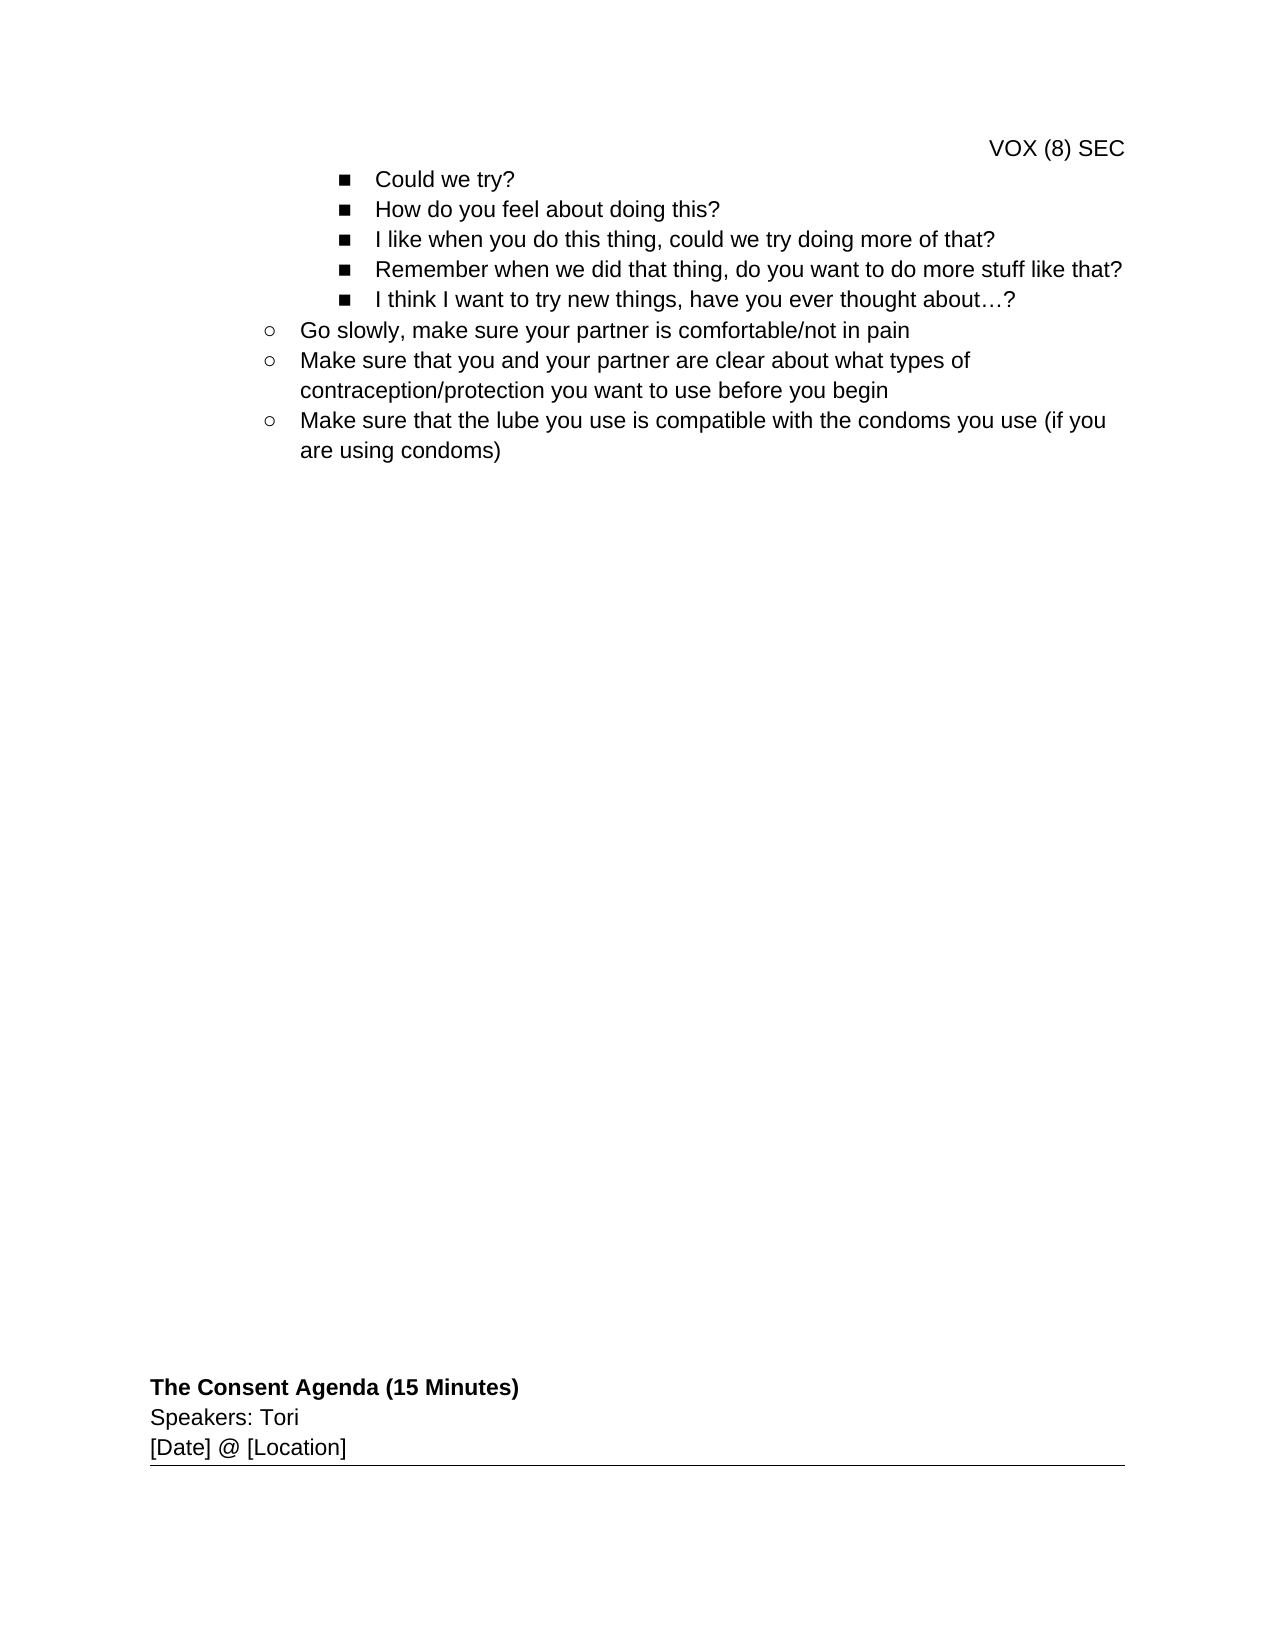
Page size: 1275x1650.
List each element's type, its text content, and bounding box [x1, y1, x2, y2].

list I like when you do this thing, could we try doing more of that? [338, 226, 1125, 252]
text [Date] @ [Location] [150, 1434, 1125, 1461]
list I think I want to try new things, have you ever thought about…? [338, 286, 1125, 313]
list Remember when we did that thing, do you want to do more stuff like that? [338, 256, 1125, 283]
list Could we try? [338, 166, 1125, 192]
list Make sure that the lube you use is compatible with the condoms you use (if you are using condoms) [263, 407, 1125, 464]
list Make sure that you and your partner are clear about what types of contraception/protection you want to use before you begin [263, 347, 1125, 403]
list Go slowly, make sure your partner is comfortable/not in pain [263, 317, 1125, 343]
list How do you feel about doing this? [338, 196, 1125, 222]
text Speakers: Tori [150, 1404, 1125, 1431]
text The Consent Agenda (15 Minutes) [150, 1374, 1125, 1400]
